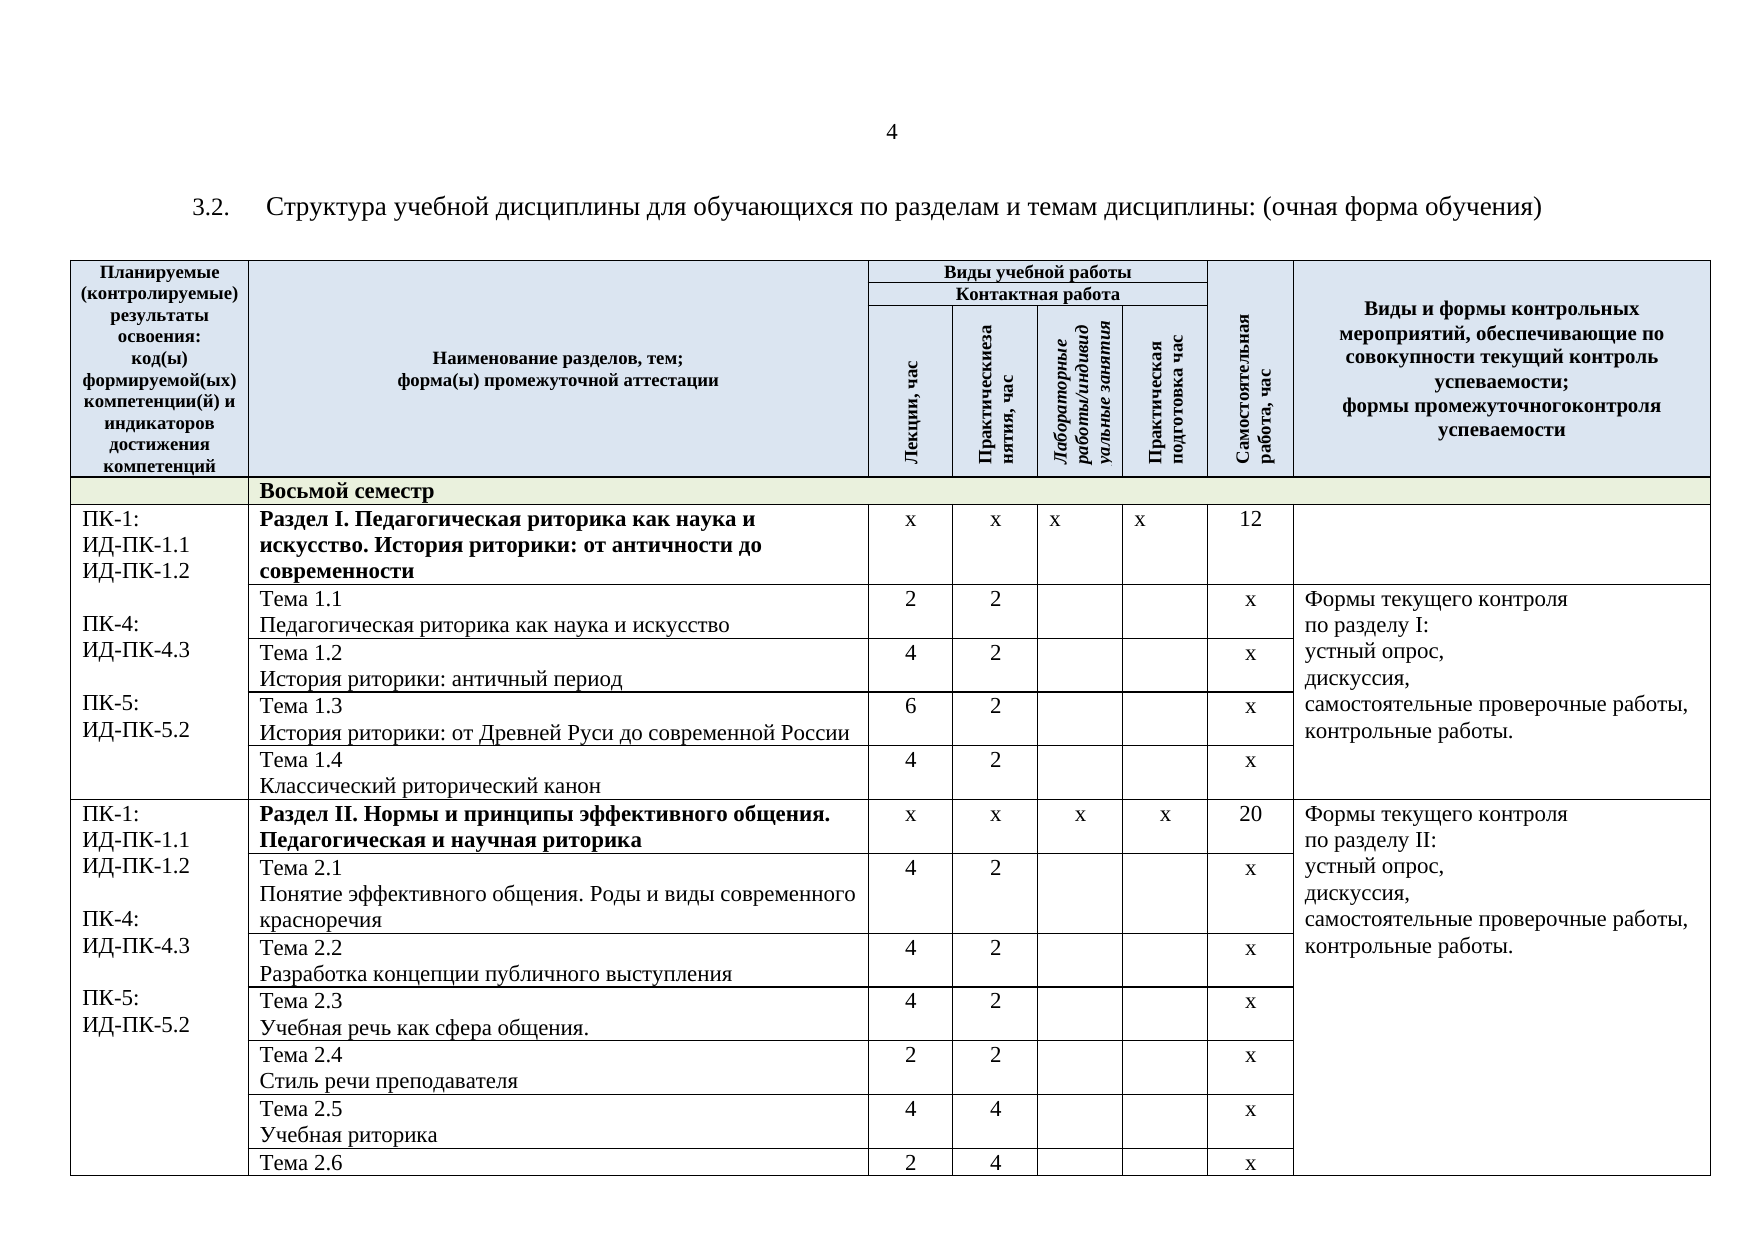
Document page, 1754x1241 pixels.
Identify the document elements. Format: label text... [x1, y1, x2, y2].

table_cell 4 [869, 854, 952, 933]
table_cell х [1208, 1041, 1293, 1094]
table_cell Тема 1.2 История риторики: античный период [249, 639, 868, 691]
table_cell [71, 478, 248, 504]
table_cell [1123, 1149, 1207, 1175]
table_cell х [1208, 746, 1293, 799]
table_cell 2 [953, 934, 1037, 986]
table_cell х [1208, 1095, 1293, 1148]
table_header Виды учебной работы [869, 261, 1207, 282]
table_cell 6 [869, 693, 952, 745]
table_cell х [953, 505, 1037, 584]
table_cell 2 [953, 693, 1037, 745]
table_cell х [1208, 1149, 1293, 1175]
table_cell х [1208, 693, 1293, 745]
table_cell 4 [953, 1149, 1037, 1175]
table_cell [1123, 585, 1207, 638]
table_cell 2 [953, 585, 1037, 638]
table_cell 2 [953, 639, 1037, 691]
table_cell [1038, 693, 1122, 745]
table_cell Формы текущего контроля по разделу II: устный опрос, дискуссия, самостоятельные проверочные работы, контрольные работы. [1294, 800, 1710, 1175]
table_cell 4 [953, 1095, 1037, 1148]
table_cell [1038, 988, 1122, 1040]
table_cell [1038, 1095, 1122, 1148]
table_cell Лекции, час [869, 306, 952, 476]
table_cell [1038, 1149, 1122, 1175]
table_cell х [1123, 800, 1207, 853]
table_cell Практическая подготовка час [1123, 306, 1207, 476]
table_cell 2 [953, 1041, 1037, 1094]
table_cell Тема 1.1 Педагогическая риторика как наука и искусство [249, 585, 868, 638]
table_cell Раздел II. Нормы и принципы эффективного общения. Педагогическая и научная риторика [249, 800, 868, 853]
table_cell Тема 2.5 Учебная риторика [249, 1095, 868, 1148]
table_cell [1123, 746, 1207, 799]
table_cell х [1123, 505, 1207, 584]
table_cell Тема 2.4 Стиль речи преподавателя [249, 1041, 868, 1094]
table_cell [1123, 934, 1207, 986]
table_header Наименование разделов, тем; форма(ы) промежуточной аттестации [249, 261, 868, 476]
table_cell 2 [953, 854, 1037, 933]
table_cell х [1208, 639, 1293, 691]
table_cell [1123, 639, 1207, 691]
table_cell 2 [953, 746, 1037, 799]
table_cell х [953, 800, 1037, 853]
table_cell [1123, 854, 1207, 933]
table_cell х [1038, 800, 1122, 853]
table_cell [1123, 693, 1207, 745]
table_cell Тема 1.4 Классический риторический канон [249, 746, 868, 799]
table_cell [1038, 585, 1122, 638]
table_cell [1123, 1095, 1207, 1148]
table_cell х [1208, 854, 1293, 933]
table_cell х [869, 800, 952, 853]
table_cell [1294, 505, 1710, 584]
table_cell 4 [869, 1095, 952, 1148]
table_cell Раздел I. Педагогическая риторика как наука и искусство. История риторики: от античности до современности [249, 505, 868, 584]
table_cell [1038, 934, 1122, 986]
table_cell 2 [869, 1149, 952, 1175]
table_cell Контактная работа [869, 283, 1207, 305]
table_cell х [1208, 585, 1293, 638]
table_cell 4 [869, 639, 952, 691]
table_cell ПК-1: ИД-ПК-1.1 ИД-ПК-1.2 ПК-4: ИД-ПК-4.3 ПК-5: ИД-ПК-5.2 [71, 505, 248, 799]
table_cell 2 [953, 988, 1037, 1040]
table_cell 20 [1208, 800, 1293, 853]
table_cell Формы текущего контроля по разделу I: устный опрос, дискуссия, самостоятельные проверочные работы, контрольные работы. [1294, 585, 1710, 799]
table_cell х [1208, 988, 1293, 1040]
table_cell Тема 1.3 История риторики: от Древней Руси до современной России [249, 693, 868, 745]
table_cell Тема 2.1 Понятие эффективного общения. Роды и виды современного красноречия [249, 854, 868, 933]
table_cell Восьмой семестр [249, 478, 1710, 504]
table_cell [1123, 1041, 1207, 1094]
table_cell Лабораторные работы/индивидуальные занятия час [1038, 306, 1122, 476]
table_cell 2 [869, 1041, 952, 1094]
table_header Виды и формы контрольных мероприятий, обеспечивающие по совокупности текущий контроль успеваемости; формы промежуточногоконтроля успеваемости [1294, 261, 1710, 476]
table_cell 4 [869, 988, 952, 1040]
subtitle Структура учебной дисциплины для обучающихся по разделам и темам дисциплины: (очная форма обучения) [192, 190, 1665, 221]
table_cell [1123, 988, 1207, 1040]
table_cell х [869, 505, 952, 584]
table_cell 4 [869, 934, 952, 986]
table_cell [1038, 1041, 1122, 1094]
table_cell х [1038, 505, 1122, 584]
table_cell х [1208, 934, 1293, 986]
table_cell 2 [869, 585, 952, 638]
table_cell 12 [1208, 505, 1293, 584]
table_cell [1038, 854, 1122, 933]
table_cell [1038, 746, 1122, 799]
table_cell Практическиезанятия, час [953, 306, 1037, 476]
table_cell Тема 2.3 Учебная речь как сфера общения. [249, 988, 868, 1040]
table_cell Тема 2.2 Разработка концепции публичного выступления [249, 934, 868, 986]
table_cell ПК-1: ИД-ПК-1.1 ИД-ПК-1.2 ПК-4: ИД-ПК-4.3 ПК-5: ИД-ПК-5.2 [71, 800, 248, 1175]
table_cell [1038, 639, 1122, 691]
table_header Планируемые (контролируемые) результаты освоения: код(ы) формируемой(ых) компетенции(й) и индикаторов достижения компетенций [71, 261, 248, 476]
table_header Самостоятельная работа, час [1208, 261, 1293, 476]
table_cell 4 [869, 746, 952, 799]
table_cell Тема 2.6 Этика речевого педагогического общения. [249, 1149, 868, 1175]
